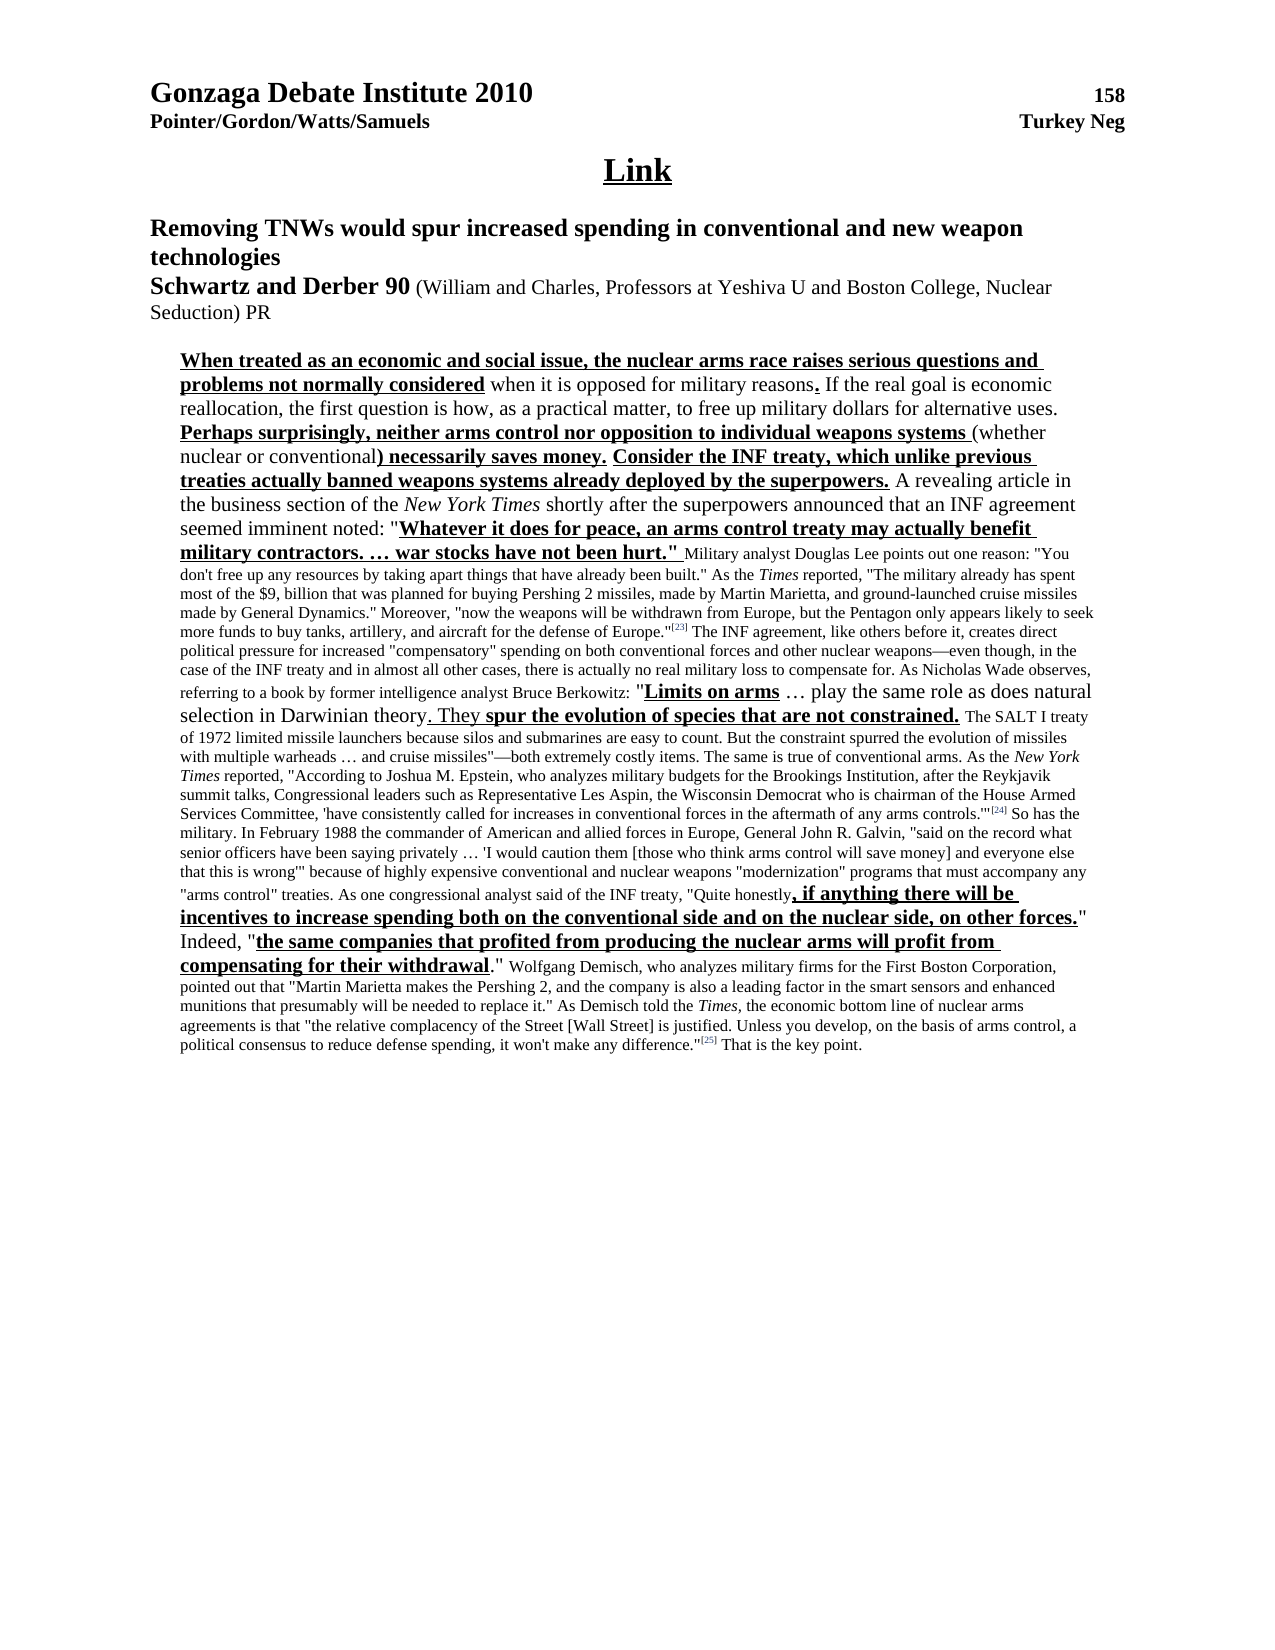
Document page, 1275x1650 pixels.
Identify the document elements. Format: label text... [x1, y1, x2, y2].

title Link [150, 150, 1125, 188]
text Schwartz and Derber 90 (William and Charles, Professors at Yeshiva U and Boston College, Nuclear Seduction) PR [150, 271, 1125, 324]
text When treated as an economic and social issue, the nuclear arms race raises serious questions and problems not normally considered when it is opposed for military reasons. If the real goal is economic reallocation, the first question is how, as a practical matter, to free up military dollars for alternative uses. Perhaps surprisingly, neither arms control nor opposition to individual weapons systems (whether nuclear or conventional) necessarily saves money. Consider the INF treaty, which unlike previous treaties actually banned weapons systems already deployed by the superpowers. A revealing article in the business section of the New York Times shortly after the superpowers announced that an INF agreement seemed imminent noted: "Whatever it does for peace, an arms control treaty may actually benefit military contractors. … war stocks have not been hurt." Military analyst Douglas Lee points out one reason: "You don't free up any resources by taking apart things that have already been built." As the Times reported, "The military already has spent most of the $9, billion that was planned for buying Pershing 2 missiles, made by Martin Marietta, and ground-launched cruise missiles made by General Dynamics." Moreover, "now the weapons will be withdrawn from Europe, but the Pentagon only appears likely to seek more funds to buy tanks, artillery, and aircraft for the defense of Europe."[23] The INF agreement, like others before it, creates direct political pressure for increased "compensatory" spending on both conventional forces and other nuclear weapons—even though, in the case of the INF treaty and in almost all other cases, there is actually no real military loss to compensate for. As Nicholas Wade observes, referring to a book by former intelligence analyst Bruce Berkowitz: "Limits on arms … play the same role as does natural selection in Darwinian theory. They spur the evolution of species that are not constrained. The SALT I treaty of 1972 limited missile launchers because silos and submarines are easy to count. But the constraint spurred the evolution of missiles with multiple warheads … and cruise missiles"—both extremely costly items. The same is true of conventional arms. As the New York Times reported, "According to Joshua M. Epstein, who analyzes military budgets for the Brookings Institution, after the Reykjavik summit talks, Congressional leaders such as Representative Les Aspin, the Wisconsin Democrat who is chairman of the House Armed Services Committee, 'have consistently called for increases in conventional forces in the aftermath of any arms controls.'"[24] So has the military. In February 1988 the commander of American and allied forces in Europe, General John R. Galvin, "said on the record what senior officers have been saying privately … 'I would caution them [those who think arms control will save money] and everyone else that this is wrong'" because of highly expensive conventional and nuclear weapons "modernization" programs that must accompany any "arms control" treaties. As one congressional analyst said of the INF treaty, "Quite honestly, if anything there will be incentives to increase spending both on the conventional side and on the nuclear side, on other forces." Indeed, "the same companies that profited from producing the nuclear arms will profit from compensating for their withdrawal." Wolfgang Demisch, who analyzes military firms for the First Boston Corporation, pointed out that "Martin Marietta makes the Pershing 2, and the company is also a leading factor in the smart sensors and enhanced munitions that presumably will be needed to replace it." As Demisch told the Times, the economic bottom line of nuclear arms agreements is that "the relative complacency of the Street [Wall Street] is justified. Unless you develop, on the basis of arms control, a political consensus to reduce defense spending, it won't make any difference."[25] That is the key point. [180, 348, 1095, 1054]
text Removing TNWs would spur increased spending in conventional and new weapon technologies [150, 213, 1125, 271]
